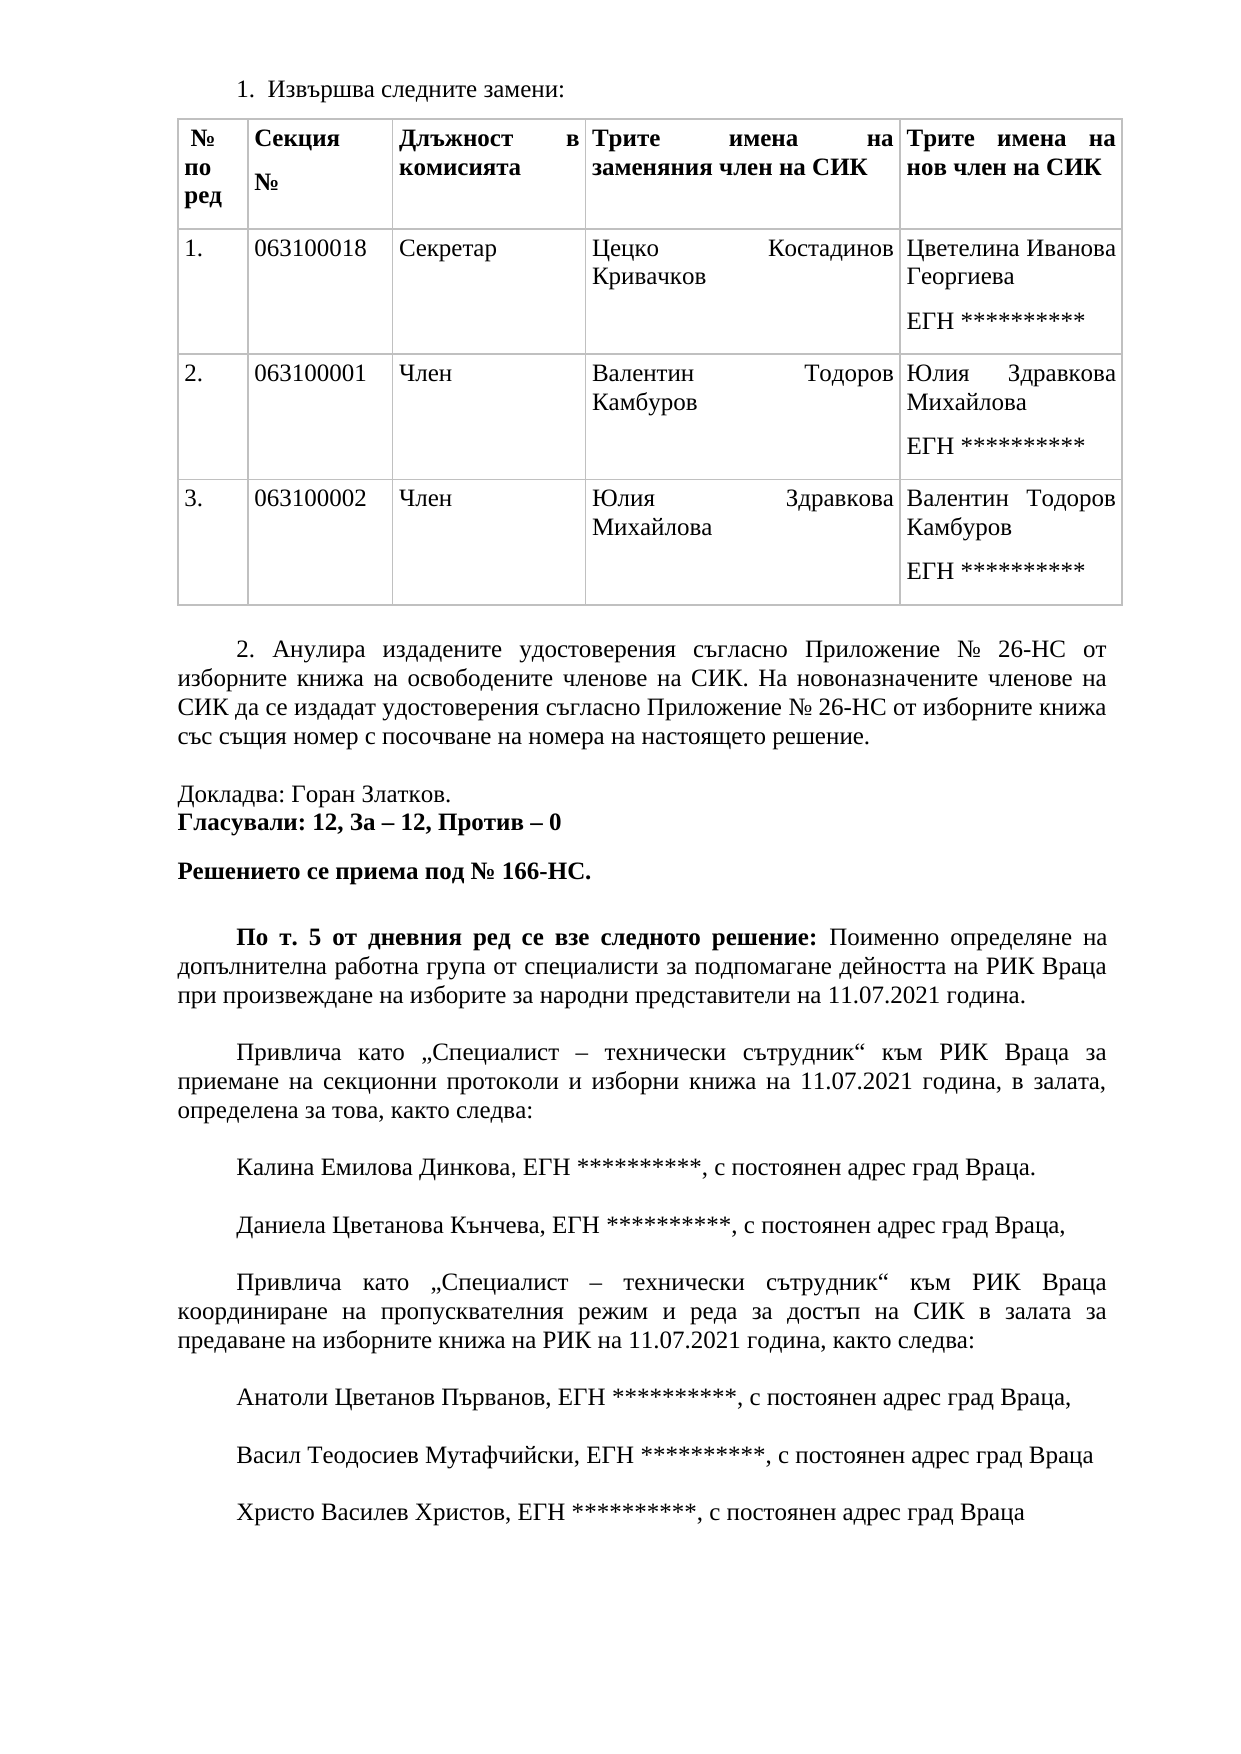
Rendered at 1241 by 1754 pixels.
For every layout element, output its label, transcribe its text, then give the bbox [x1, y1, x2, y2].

text Христо Василев Христов, ЕГН **********, с постоянен адрес град Враца [177, 1497, 1107, 1526]
table_header Трите имена на нов член на СИК [901, 120, 1121, 228]
text Привлича като „Специалист – технически сътрудник“ към РИК Враца координиране на пропусквателния режим и реда за достъп на СИК в залата за предаване на изборните книжа на РИК на 11.07.2021 година, както следва: [177, 1267, 1107, 1354]
table_cell 063100001 [249, 355, 392, 478]
text Привлича като „Специалист – технически сътрудник“ към РИК Враца за приемане на секционни протоколи и изборни книжа на 11.07.2021 година, в залата, определена за това, както следва: [177, 1037, 1107, 1123]
text Калина Емилова Динкова, ЕГН **********, с постоянен адрес град Враца. [177, 1152, 1107, 1181]
text Гласували: 12, За – 12, Против – 0 [177, 807, 1107, 836]
table_cell 1. [179, 230, 247, 353]
table_cell Цецко Костадинов Кривачков [586, 230, 899, 353]
table_cell 063100002 [249, 480, 392, 604]
text 1. Извършва следните замени: [177, 74, 1107, 103]
table_cell 3. [179, 480, 247, 604]
table_header Секция № [249, 120, 392, 228]
table_cell Член [393, 355, 585, 478]
table_header № по ред [179, 120, 247, 228]
text Докладва: Горан Златков. [177, 779, 1107, 807]
table_cell Член [393, 480, 585, 604]
table_cell Валентин Тодоров Камбуров ЕГН ********** [901, 480, 1121, 604]
text Решението се приема под № 166-НС. [177, 856, 1107, 885]
table_cell Юлия Здравкова Михайлова ЕГН ********** [901, 355, 1121, 478]
table_cell Секретар [393, 230, 585, 353]
text Даниела Цветанова Кънчева, ЕГН **********, с постоянен адрес град Враца, [177, 1210, 1107, 1239]
table_cell 063100018 [249, 230, 392, 353]
text 2. Анулира издадените удостоверения съгласно Приложение № 26-НС от изборните книжа на освободените членове на СИК. На новоназначените членове на СИК да се издадат удостоверения съгласно Приложение № 26-НС от изборните книжа със същия номер с посочване на номера на настоящето решение. [177, 634, 1107, 749]
table_cell 2. [179, 355, 247, 478]
table_header Длъжност в комисията [393, 120, 585, 228]
table_cell Цветелина Иванова Георгиева ЕГН ********** [901, 230, 1121, 353]
text Васил Теодосиев Мутафчийски, ЕГН **********, с постоянен адрес град Враца [177, 1440, 1107, 1469]
table_header Трите имена на заменяния член на СИК [586, 120, 899, 228]
table_cell Юлия Здравкова Михайлова [586, 480, 899, 604]
table_cell Валентин Тодоров Камбуров [586, 355, 899, 478]
text Анатоли Цветанов Първанов, ЕГН **********, с постоянен адрес град Враца, [177, 1382, 1107, 1411]
text По т. 5 от дневния ред се взе следното решение: Поименно определяне на допълнителна работна група от специалисти за подпомагане дейността на РИК Враца при произвеждане на изборите за народни представители на 11.07.2021 година. [177, 922, 1107, 1008]
